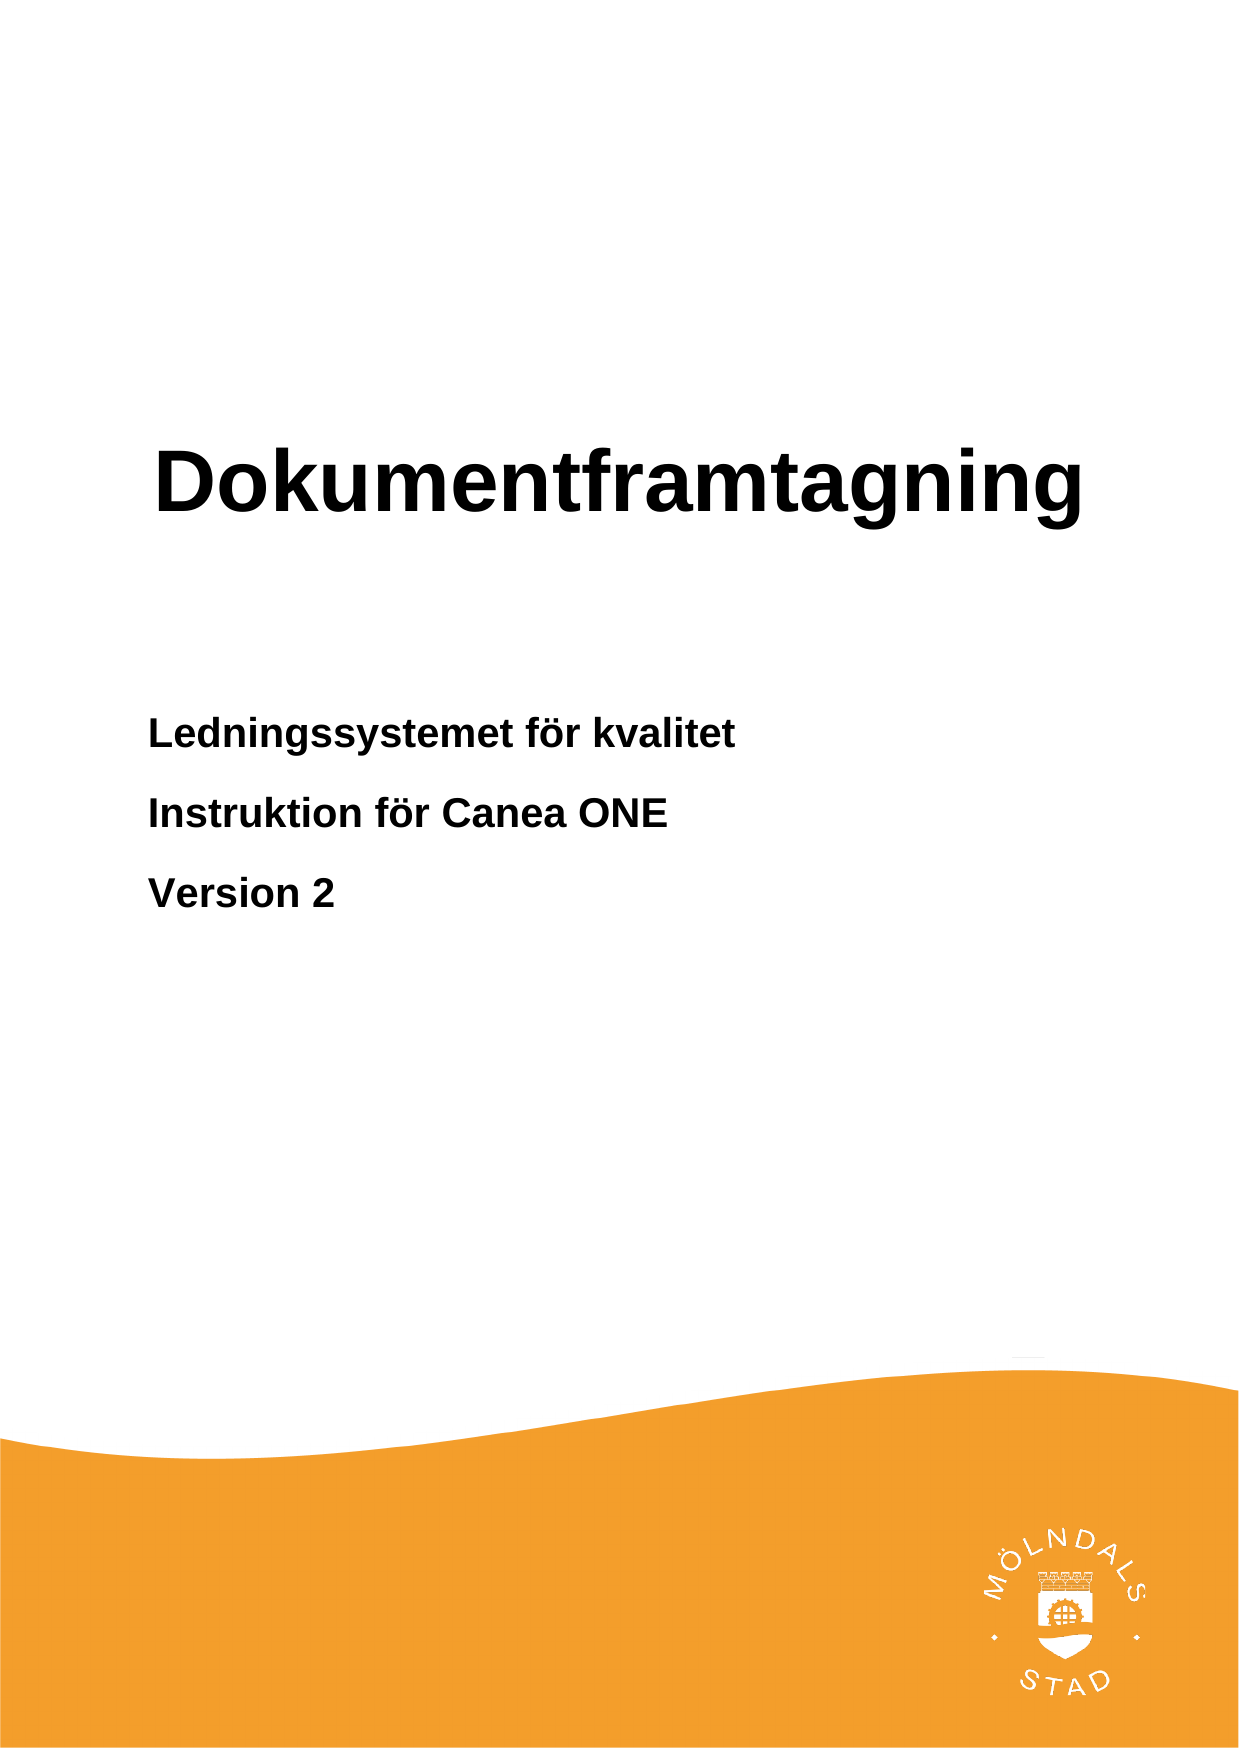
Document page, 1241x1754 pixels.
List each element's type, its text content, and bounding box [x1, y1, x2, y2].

text Ledningssystemet för kvalitet [148, 708, 1093, 756]
text Instruktion för Canea ONE [148, 788, 1093, 836]
text Dokumentframtagning [148, 429, 1093, 530]
text Version 2 [148, 869, 1093, 917]
picture [0, 1349, 1238, 1748]
